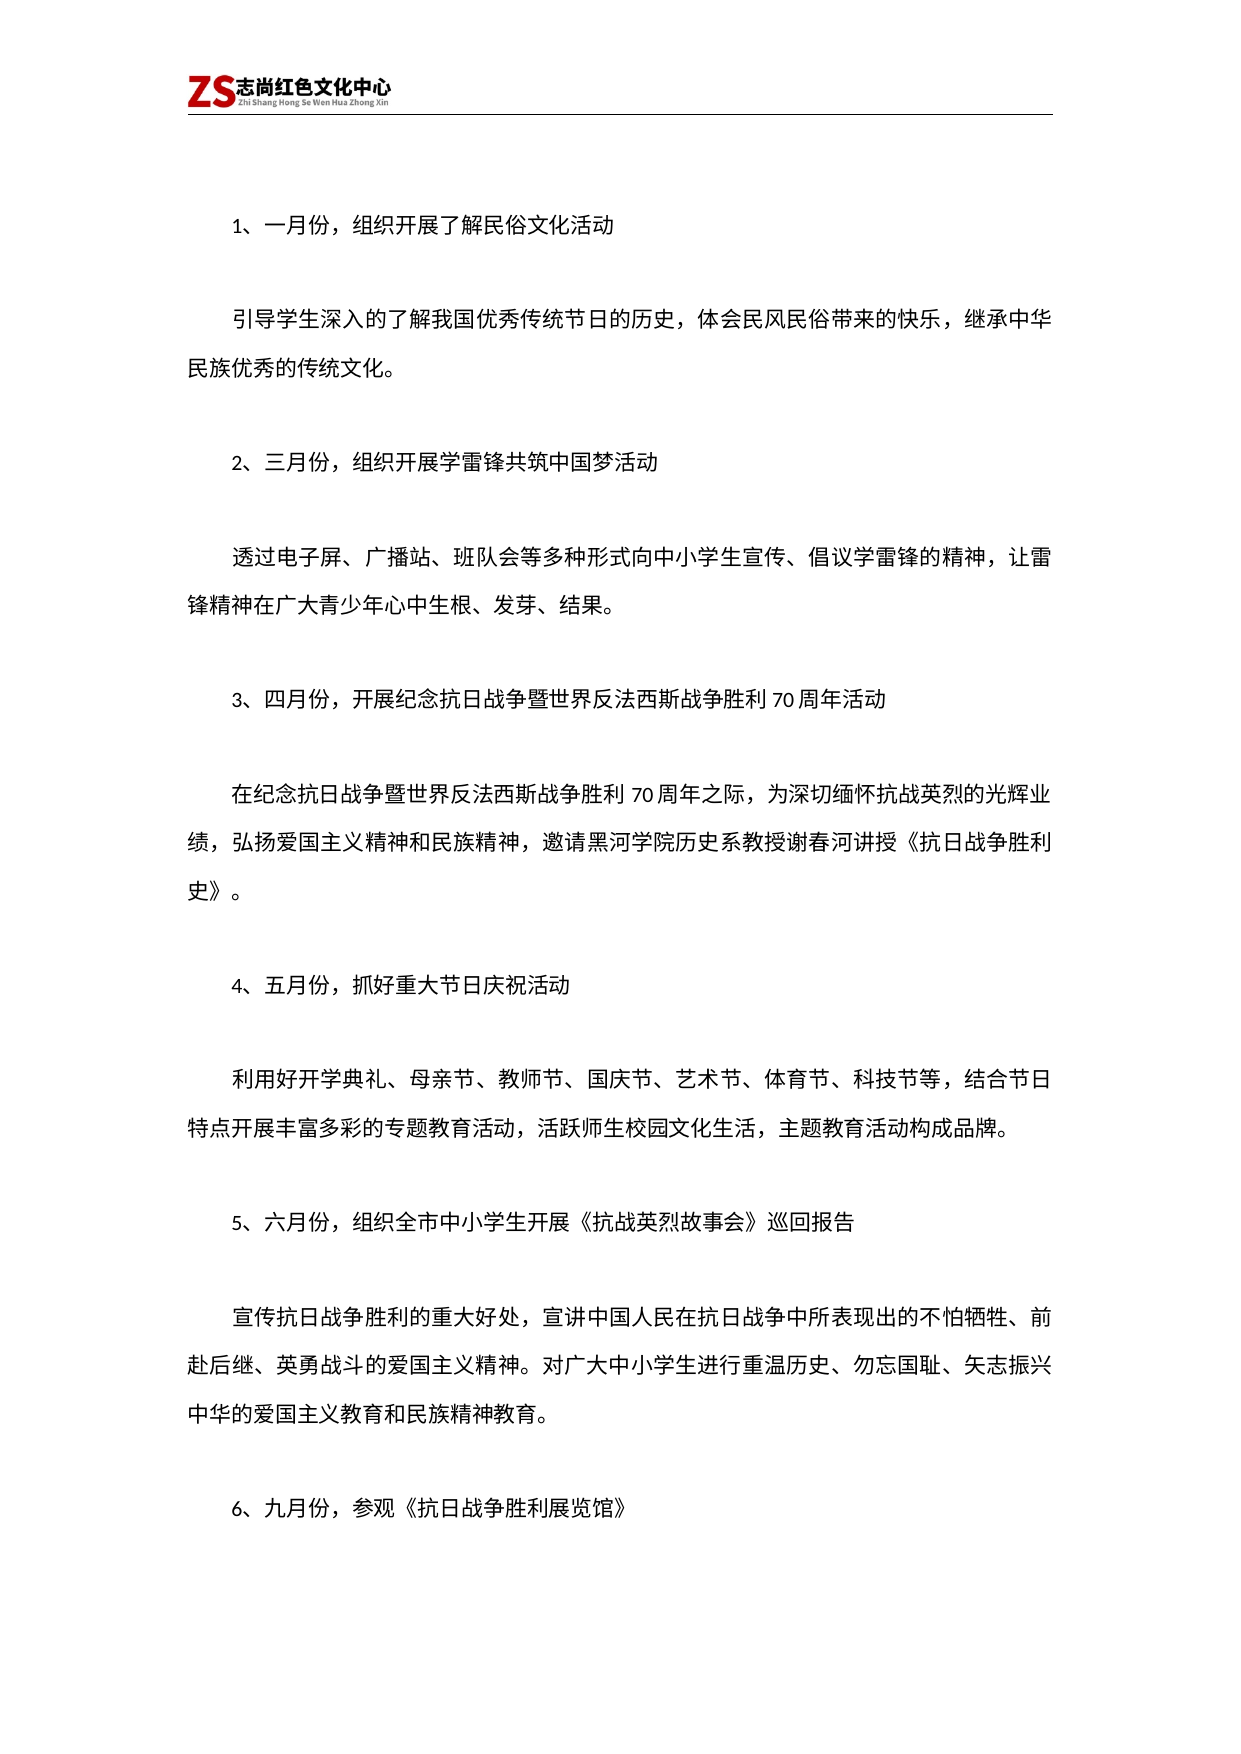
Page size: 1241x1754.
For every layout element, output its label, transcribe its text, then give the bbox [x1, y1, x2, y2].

text 透过电子屏、广播站、班队会等多种形式向中小学生宣传、倡议学雷锋的精神，让雷锋精神在广大青少年心中生根、发芽、结果。 [187, 539, 1053, 620]
text 利用好开学典礼、母亲节、教师节、国庆节、艺术节、体育节、科技节等，结合节日特点开展丰富多彩的专题教育活动，活跃师生校园文化生活，主题教育活动构成品牌。 [187, 1062, 1053, 1143]
text 4、五月份，抓好重大节日庆祝活动 [187, 968, 1053, 1000]
text 6、九月份，参观《抗日战争胜利展览馆》 [187, 1491, 1053, 1523]
text 2、三月份，组织开展学雷锋共筑中国梦活动 [187, 445, 1053, 477]
text 宣传抗日战争胜利的重大好处，宣讲中国人民在抗日战争中所表现出的不怕牺牲、前赴后继、英勇战斗的爱国主义精神。对广大中小学生进行重温历史、勿忘国耻、矢志振兴中华的爱国主义教育和民族精神教育。 [187, 1299, 1053, 1429]
picture [186, 74, 392, 108]
text 3、四月份，开展纪念抗日战争暨世界反法西斯战争胜利70周年活动 [187, 682, 1053, 714]
text 1、一月份，组织开展了解民俗文化活动 [187, 208, 1053, 240]
text 引导学生深入的了解我国优秀传统节日的历史，体会民风民俗带来的快乐，继承中华民族优秀的传统文化。 [187, 302, 1053, 383]
text 5、六月份，组织全市中小学生开展《抗战英烈故事会》巡回报告 [187, 1205, 1053, 1237]
text 在纪念抗日战争暨世界反法西斯战争胜利70周年之际，为深切缅怀抗战英烈的光辉业绩，弘扬爱国主义精神和民族精神，邀请黑河学院历史系教授谢春河讲授《抗日战争胜利史》。 [187, 776, 1053, 906]
